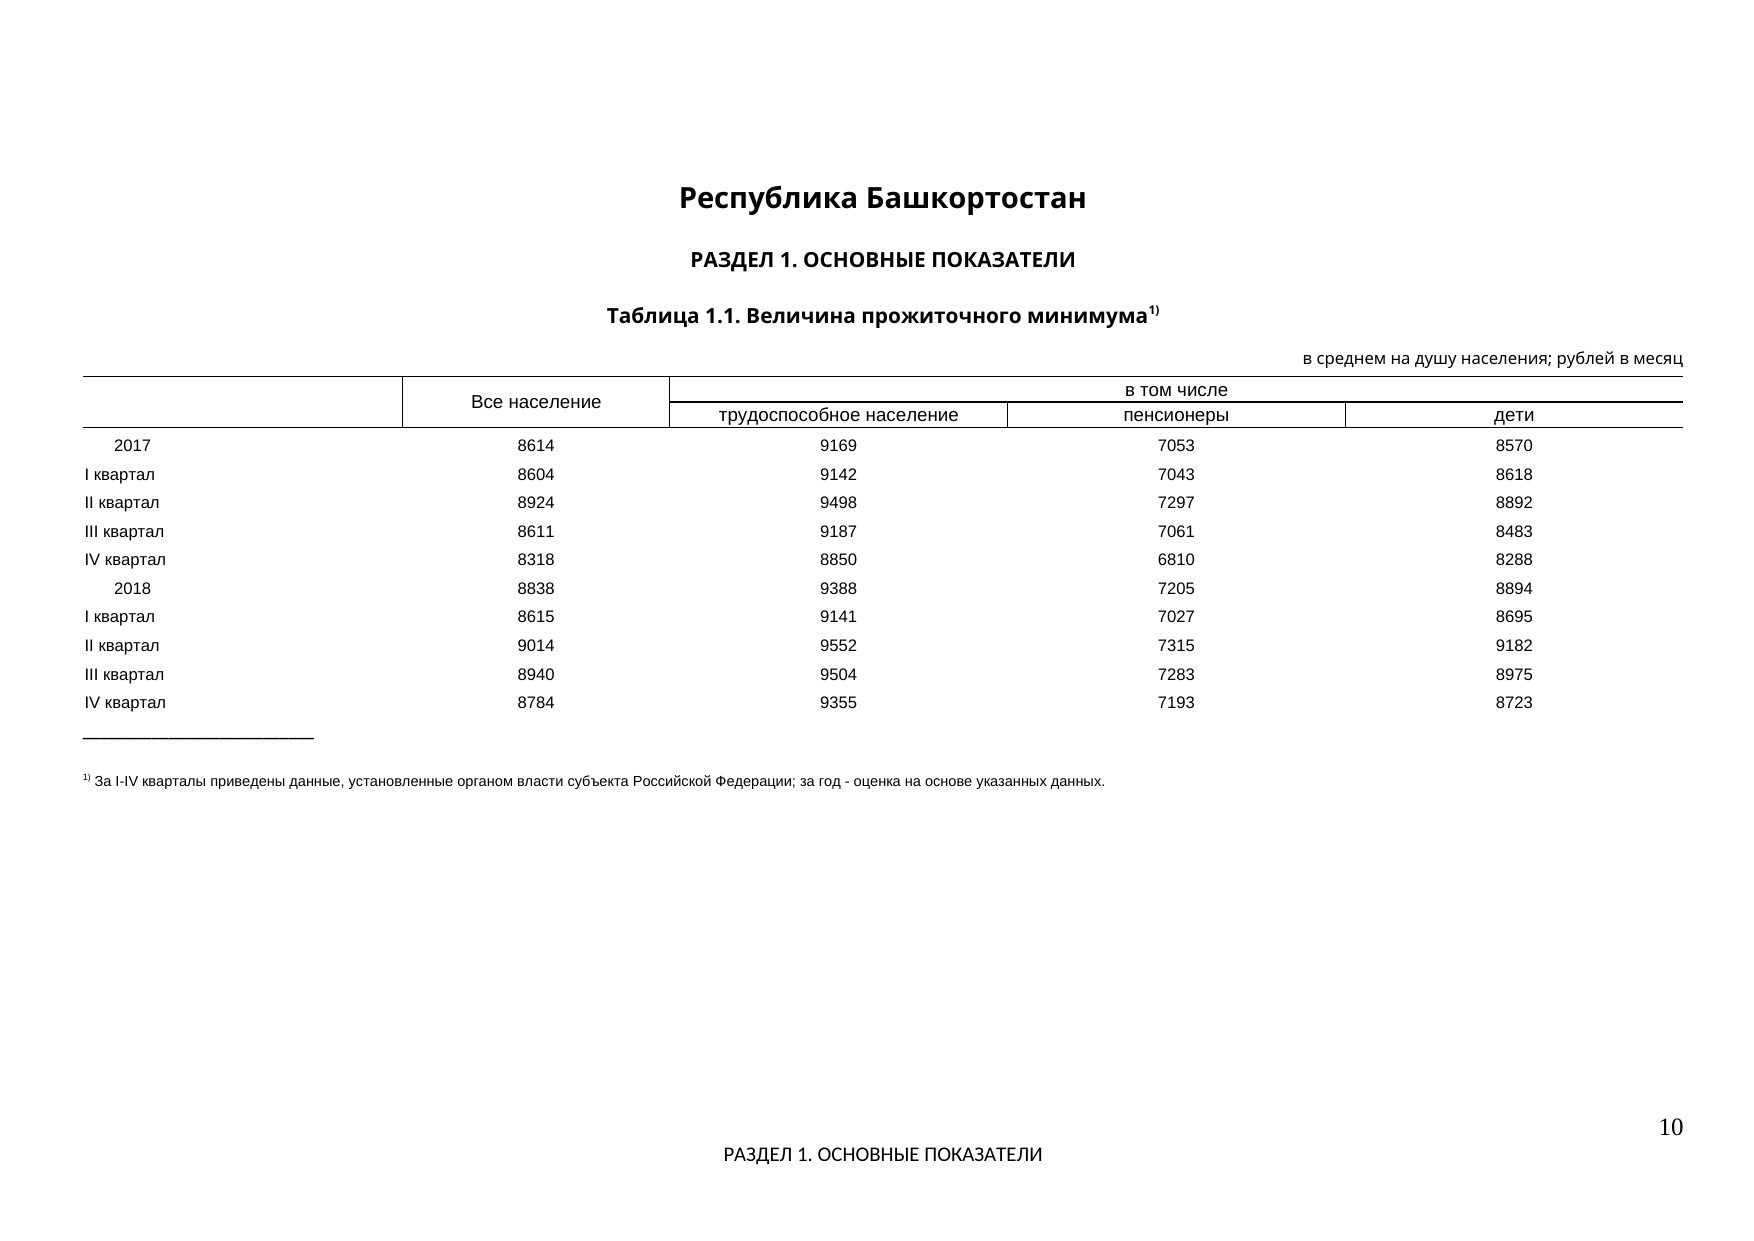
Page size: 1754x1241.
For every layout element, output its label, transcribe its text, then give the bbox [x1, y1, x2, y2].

table_cell IV квартал [83, 685, 402, 714]
table_cell 7027 [1008, 600, 1345, 628]
table_cell 9552 [670, 628, 1007, 657]
table_cell 8483 [1345, 514, 1683, 542]
table_header Все население [403, 377, 669, 427]
table_cell 2017 [83, 428, 402, 457]
table_cell II квартал [83, 485, 402, 514]
table_cell дети [1346, 403, 1683, 427]
table_cell 8288 [1345, 543, 1683, 571]
table_cell 9182 [1345, 628, 1683, 657]
table_cell 8570 [1345, 428, 1683, 457]
table_cell 8940 [403, 657, 670, 685]
table_cell 8975 [1345, 657, 1683, 685]
table_cell I квартал [83, 457, 402, 485]
table_cell III квартал [83, 657, 402, 685]
table_cell IV квартал [83, 543, 402, 571]
table_cell пенсионеры [1008, 403, 1345, 427]
table_cell 8924 [403, 485, 670, 514]
table_header [83, 377, 402, 427]
table_cell 7315 [1008, 628, 1345, 657]
text РАЗДЕЛ 1. ОСНОВНЫЕ ПОКАЗАТЕЛИ [83, 245, 1683, 274]
text Таблица 1.1. Величина прожиточного минимума1) [83, 301, 1683, 330]
table_cell 7205 [1008, 571, 1345, 599]
table_cell 2018 [83, 571, 402, 599]
table_cell 9169 [670, 428, 1007, 457]
table_cell 9388 [670, 571, 1007, 599]
table_cell 7193 [1008, 685, 1345, 714]
table_cell 8615 [403, 600, 670, 628]
table_cell 9504 [670, 657, 1007, 685]
table_cell 7283 [1008, 657, 1345, 685]
table_header в том числе [670, 377, 1683, 401]
table_cell 7043 [1008, 457, 1345, 485]
table_cell 9498 [670, 485, 1007, 514]
table_cell 8838 [403, 571, 670, 599]
table_cell 8695 [1345, 600, 1683, 628]
table_cell 7053 [1008, 428, 1345, 457]
text ___________________________ [83, 714, 1683, 742]
table_cell трудоспособное население [670, 403, 1007, 427]
table_cell I квартал [83, 600, 402, 628]
table_cell 8614 [403, 428, 670, 457]
table_cell 8892 [1345, 485, 1683, 514]
table_cell 9141 [670, 600, 1007, 628]
table_cell 8784 [403, 685, 670, 714]
table_cell 8604 [403, 457, 670, 485]
table_cell 9142 [670, 457, 1007, 485]
text в среднем на душу населения; рублей в месяц [83, 330, 1683, 369]
table_cell 8611 [403, 514, 670, 542]
table_cell II квартал [83, 628, 402, 657]
table_cell 9187 [670, 514, 1007, 542]
text 1) За I-IV кварталы приведены данные, установленные органом власти субъекта Российской Федерации; за год - оценка на основе указанных данных. [83, 771, 1683, 790]
table_cell III квартал [83, 514, 402, 542]
table_cell 8850 [670, 543, 1007, 571]
table_cell 7297 [1008, 485, 1345, 514]
table_cell 8894 [1345, 571, 1683, 599]
table_cell 7061 [1008, 514, 1345, 542]
table_cell 9355 [670, 685, 1007, 714]
text Республика Башкортостан [83, 177, 1683, 217]
table_cell 6810 [1008, 543, 1345, 571]
table_cell 9014 [403, 628, 670, 657]
table_cell 8318 [403, 543, 670, 571]
table_cell 8618 [1345, 457, 1683, 485]
table_cell 8723 [1345, 685, 1683, 714]
